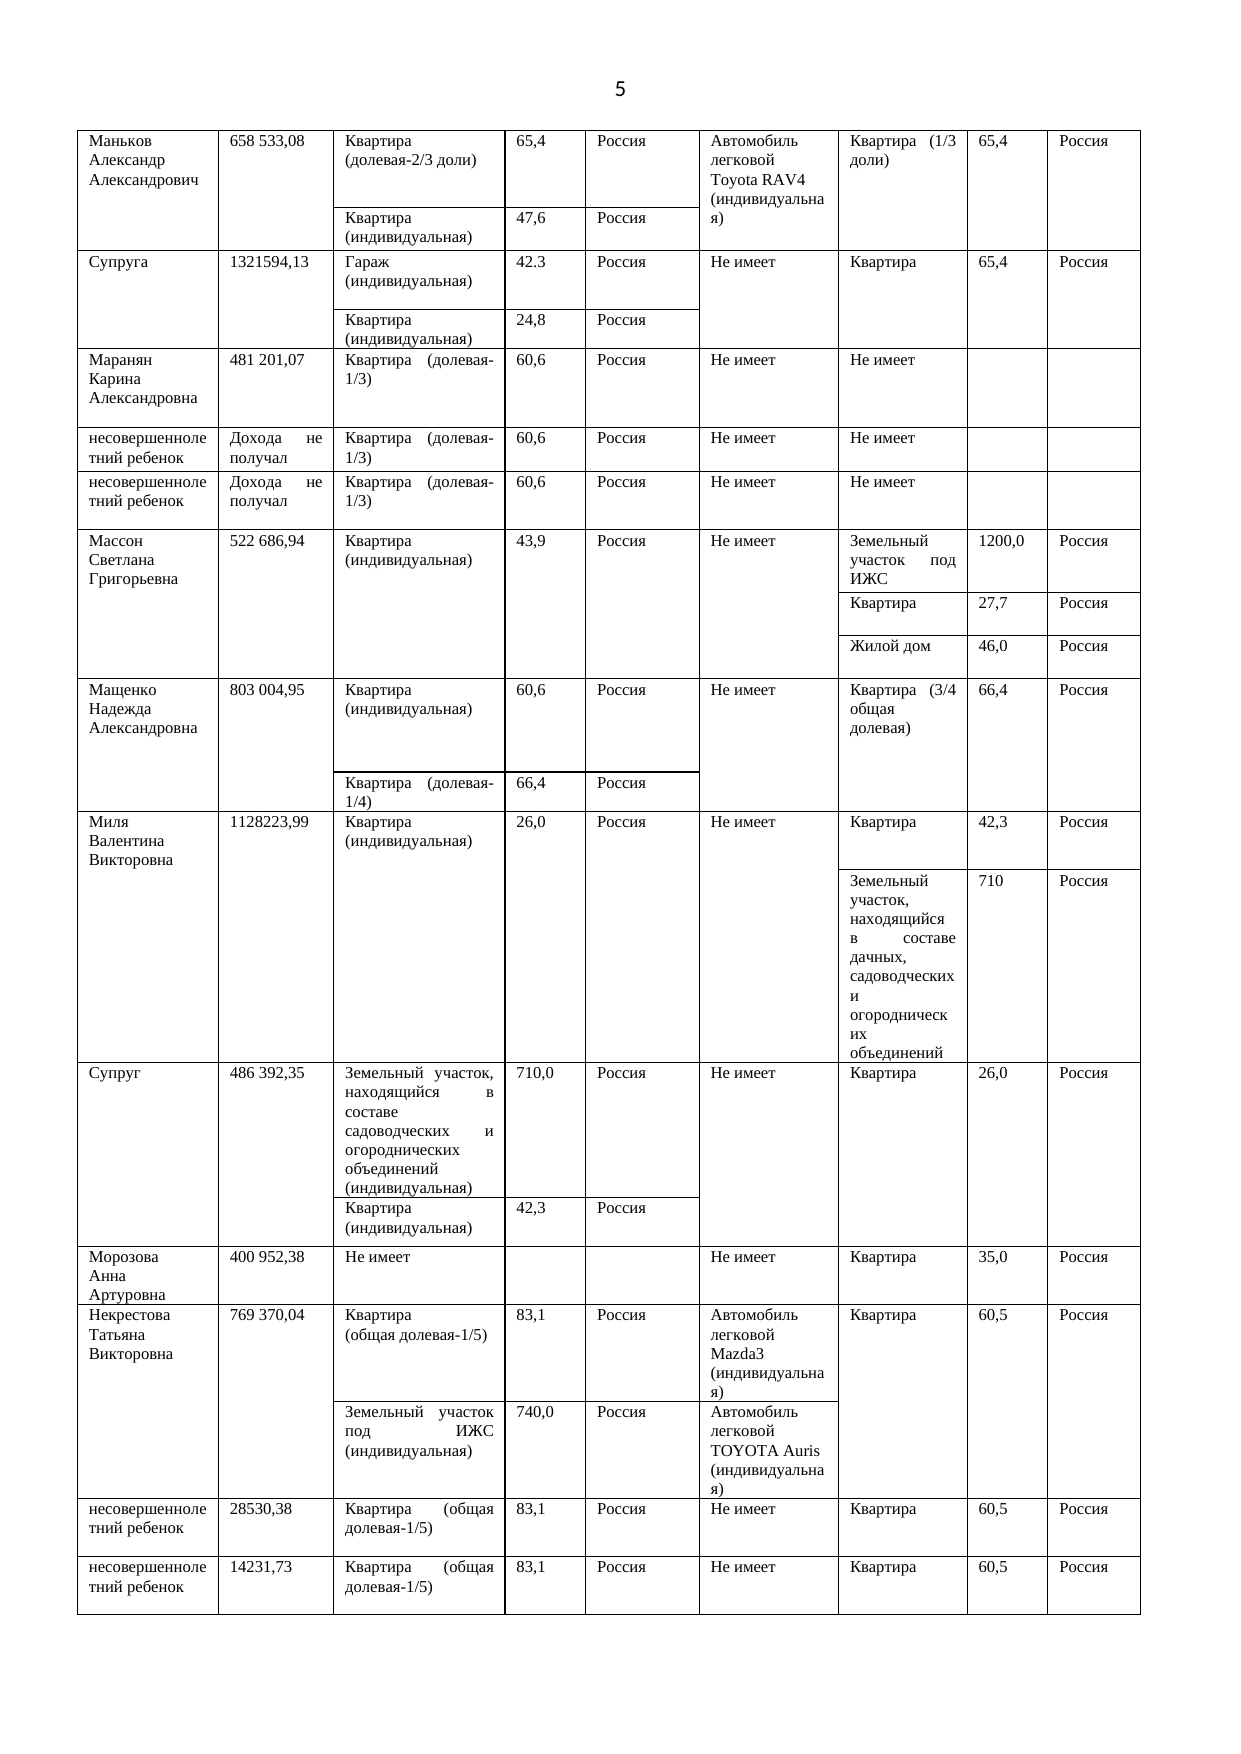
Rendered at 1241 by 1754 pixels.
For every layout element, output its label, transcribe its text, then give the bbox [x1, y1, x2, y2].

table_cell Не имеет [334, 1247, 504, 1304]
table_cell 60,6 [506, 472, 585, 529]
table_cell 66,4 [968, 679, 1047, 811]
table_cell Россия [1048, 530, 1140, 592]
table_cell [586, 1247, 699, 1304]
table_cell Жилой дом [839, 636, 967, 678]
table_cell Квартира (индивидуальная) [334, 530, 504, 678]
table_cell Маранян Карина Александровна [78, 349, 218, 427]
table_cell 42,3 [506, 1198, 585, 1246]
table_cell Квартира [839, 593, 967, 635]
table_cell Россия [1048, 679, 1140, 811]
table_cell Не имеет [700, 1063, 838, 1246]
table_cell 83,1 [506, 1557, 585, 1614]
table_cell 83,1 [506, 1305, 585, 1401]
table_cell Россия [586, 1198, 699, 1246]
table_cell 60,5 [968, 1557, 1047, 1614]
table_cell Не имеет [700, 1557, 838, 1614]
table_cell Россия [586, 1305, 699, 1401]
table_cell Россия [586, 251, 699, 309]
table_cell Дохода не получал [219, 472, 333, 529]
table_cell Не имеет [700, 530, 838, 678]
table_cell Россия [586, 1063, 699, 1197]
table_cell Квартира (индивидуальная) [334, 1198, 504, 1246]
table_cell Россия [1048, 812, 1140, 869]
table_cell Не имеет [839, 472, 967, 529]
table_cell 66,4 [506, 773, 585, 811]
table_cell Россия [1048, 1557, 1140, 1614]
table_cell 60,6 [506, 679, 585, 771]
table_cell Россия [1048, 593, 1140, 635]
table_cell 481 201,07 [219, 349, 333, 427]
table_cell 26,0 [506, 812, 585, 1062]
table_cell 486 392,35 [219, 1063, 333, 1246]
table_cell Россия [1048, 870, 1140, 1062]
table_cell Россия [586, 131, 699, 207]
table_cell Квартира (долевая-1/3) [334, 428, 504, 471]
table_cell [1048, 428, 1140, 471]
table_cell Квартира (3/4 общая долевая) [839, 679, 967, 811]
table_cell Россия [586, 530, 699, 678]
table_cell 24,8 [506, 310, 585, 348]
table_cell 769 370,04 [219, 1305, 333, 1498]
table_cell Супруг [78, 1063, 218, 1246]
table_cell Россия [1048, 1499, 1140, 1556]
table_cell Квартира (индивидуальная) [334, 812, 504, 1062]
table_cell 46,0 [968, 636, 1047, 678]
table_cell Не имеет [700, 1247, 838, 1304]
table_cell Россия [1048, 1247, 1140, 1304]
table_cell Россия [586, 1557, 699, 1614]
table_cell Россия [586, 310, 699, 348]
table_cell 14231,73 [219, 1557, 333, 1614]
table_cell Квартира [839, 812, 967, 869]
table_cell Земельный участок под ИЖС [839, 530, 967, 592]
table_cell Не имеет [700, 1499, 838, 1556]
table_cell 658 533,08 [219, 131, 333, 250]
table_cell 522 686,94 [219, 530, 333, 678]
table_cell Квартира (долевая-1/4) [334, 773, 504, 811]
table_cell Россия [586, 349, 699, 427]
table_cell Квартира (общая долевая-1/5) [334, 1499, 504, 1556]
table_cell 65,4 [506, 131, 585, 207]
table_cell Не имеет [700, 251, 838, 348]
table_cell Россия [1048, 1063, 1140, 1246]
table_cell Не имеет [700, 812, 838, 1062]
table_cell 710,0 [506, 1063, 585, 1197]
table_cell несовершеннолетний ребенок [78, 472, 218, 529]
table_cell Квартира (долевая-2/3 доли) [334, 131, 504, 207]
table_cell Земельный участок под ИЖС (индивидуальная) [334, 1402, 504, 1498]
table_cell Не имеет [700, 428, 838, 471]
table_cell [334, 1557, 504, 1614]
table_cell 1321594,13 [219, 251, 333, 348]
table_cell Россия [586, 1402, 699, 1498]
table_cell 65,4 [968, 131, 1047, 250]
table_cell Земельный участок, находящийся в составе дачных, садоводческих и огороднических объединений [839, 870, 967, 1062]
table_cell Квартира (общая долевая-1/5) [334, 1305, 504, 1401]
table_cell Квартира [839, 1499, 967, 1556]
table_cell Квартира (индивидуальная) [334, 310, 504, 348]
table_cell 43,9 [506, 530, 585, 678]
table_cell Не имеет [700, 472, 838, 529]
table_cell несовершеннолетний ребенок [78, 428, 218, 471]
table_cell 65,4 [968, 251, 1047, 348]
table_cell Россия [586, 208, 699, 250]
table_cell Россия [586, 472, 699, 529]
table_cell Россия [1048, 1305, 1140, 1498]
table_cell Квартира (индивидуальная) [334, 208, 504, 250]
table_cell 60,6 [506, 349, 585, 427]
table_cell Массон Светлана Григорьевна [78, 530, 218, 678]
table_cell [506, 1247, 585, 1304]
table_cell 83,1 [506, 1499, 585, 1556]
table_cell [1048, 472, 1140, 529]
table_cell 35,0 [968, 1247, 1047, 1304]
table_cell 60,6 [506, 428, 585, 471]
table_cell Квартира (долевая-1/3) [334, 349, 504, 427]
table_cell Некрестова Татьяна Викторовна [78, 1305, 218, 1498]
table_cell Автомобиль легковой TOYOTA Auris (индивидуальная) [700, 1402, 838, 1498]
table_cell Не имеет [700, 349, 838, 427]
table_cell Квартира [839, 251, 967, 348]
table_cell Квартира (долевая-1/3) [334, 472, 504, 529]
table_cell Россия [586, 812, 699, 1062]
table_cell Россия [1048, 131, 1140, 250]
table_cell Автомобиль легковой Mazda3 (индивидуальная) [700, 1305, 838, 1401]
table_cell Россия [1048, 636, 1140, 678]
table_cell Россия [586, 428, 699, 471]
table_cell Квартира [839, 1247, 967, 1304]
table_cell Россия [586, 679, 699, 771]
table_cell Миля Валентина Викторовна [78, 812, 218, 1062]
table_cell 28530,38 [219, 1499, 333, 1556]
table_cell 60,5 [968, 1305, 1047, 1498]
table_cell Мащенко Надежда Александровна [78, 679, 218, 811]
table_cell 710 [968, 870, 1047, 1062]
table_cell Россия [586, 1499, 699, 1556]
table_cell Не имеет [700, 679, 838, 811]
table_cell 42.3 [506, 251, 585, 309]
table_cell 400 952,38 [219, 1247, 333, 1304]
table_cell 27,7 [968, 593, 1047, 635]
table_cell Морозова Анна Артуровна [78, 1247, 218, 1304]
table_cell Квартира (1/3 доли) [839, 131, 967, 250]
table_cell Земельный участок, находящийся в составе садоводческих и огороднических объединений (индивидуальная) [334, 1063, 504, 1197]
table_cell Супруга [78, 251, 218, 348]
table_cell Не имеет [839, 349, 967, 427]
table_cell 60,5 [968, 1499, 1047, 1556]
table_cell Квартира (индивидуальная) [334, 679, 504, 771]
table_cell [1048, 349, 1140, 427]
table_cell 740,0 [506, 1402, 585, 1498]
table_cell 47,6 [506, 208, 585, 250]
table_cell Квартира [839, 1305, 967, 1498]
table_cell Квартира [839, 1063, 967, 1246]
table_cell Не имеет [839, 428, 967, 471]
table_cell Квартира [839, 1557, 967, 1614]
table_cell 26,0 [968, 1063, 1047, 1246]
table_cell несовершеннолетний ребенок [78, 1499, 218, 1556]
table_cell 1200,0 [968, 530, 1047, 592]
table_cell Маньков Александр Александрович [78, 131, 218, 250]
table_cell Россия [586, 773, 699, 811]
table_cell Россия [1048, 251, 1140, 348]
table_cell [968, 428, 1047, 471]
table_cell 803 004,95 [219, 679, 333, 811]
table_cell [78, 1557, 218, 1614]
table_cell 1128223,99 [219, 812, 333, 1062]
table_cell Автомобиль легковой Toyota RAV4 (индивидуальная) [700, 131, 838, 250]
table_cell Дохода не получал [219, 428, 333, 471]
table_cell Гараж (индивидуальная) [334, 251, 504, 309]
table_cell 42,3 [968, 812, 1047, 869]
table_cell [968, 349, 1047, 427]
table_cell [968, 472, 1047, 529]
